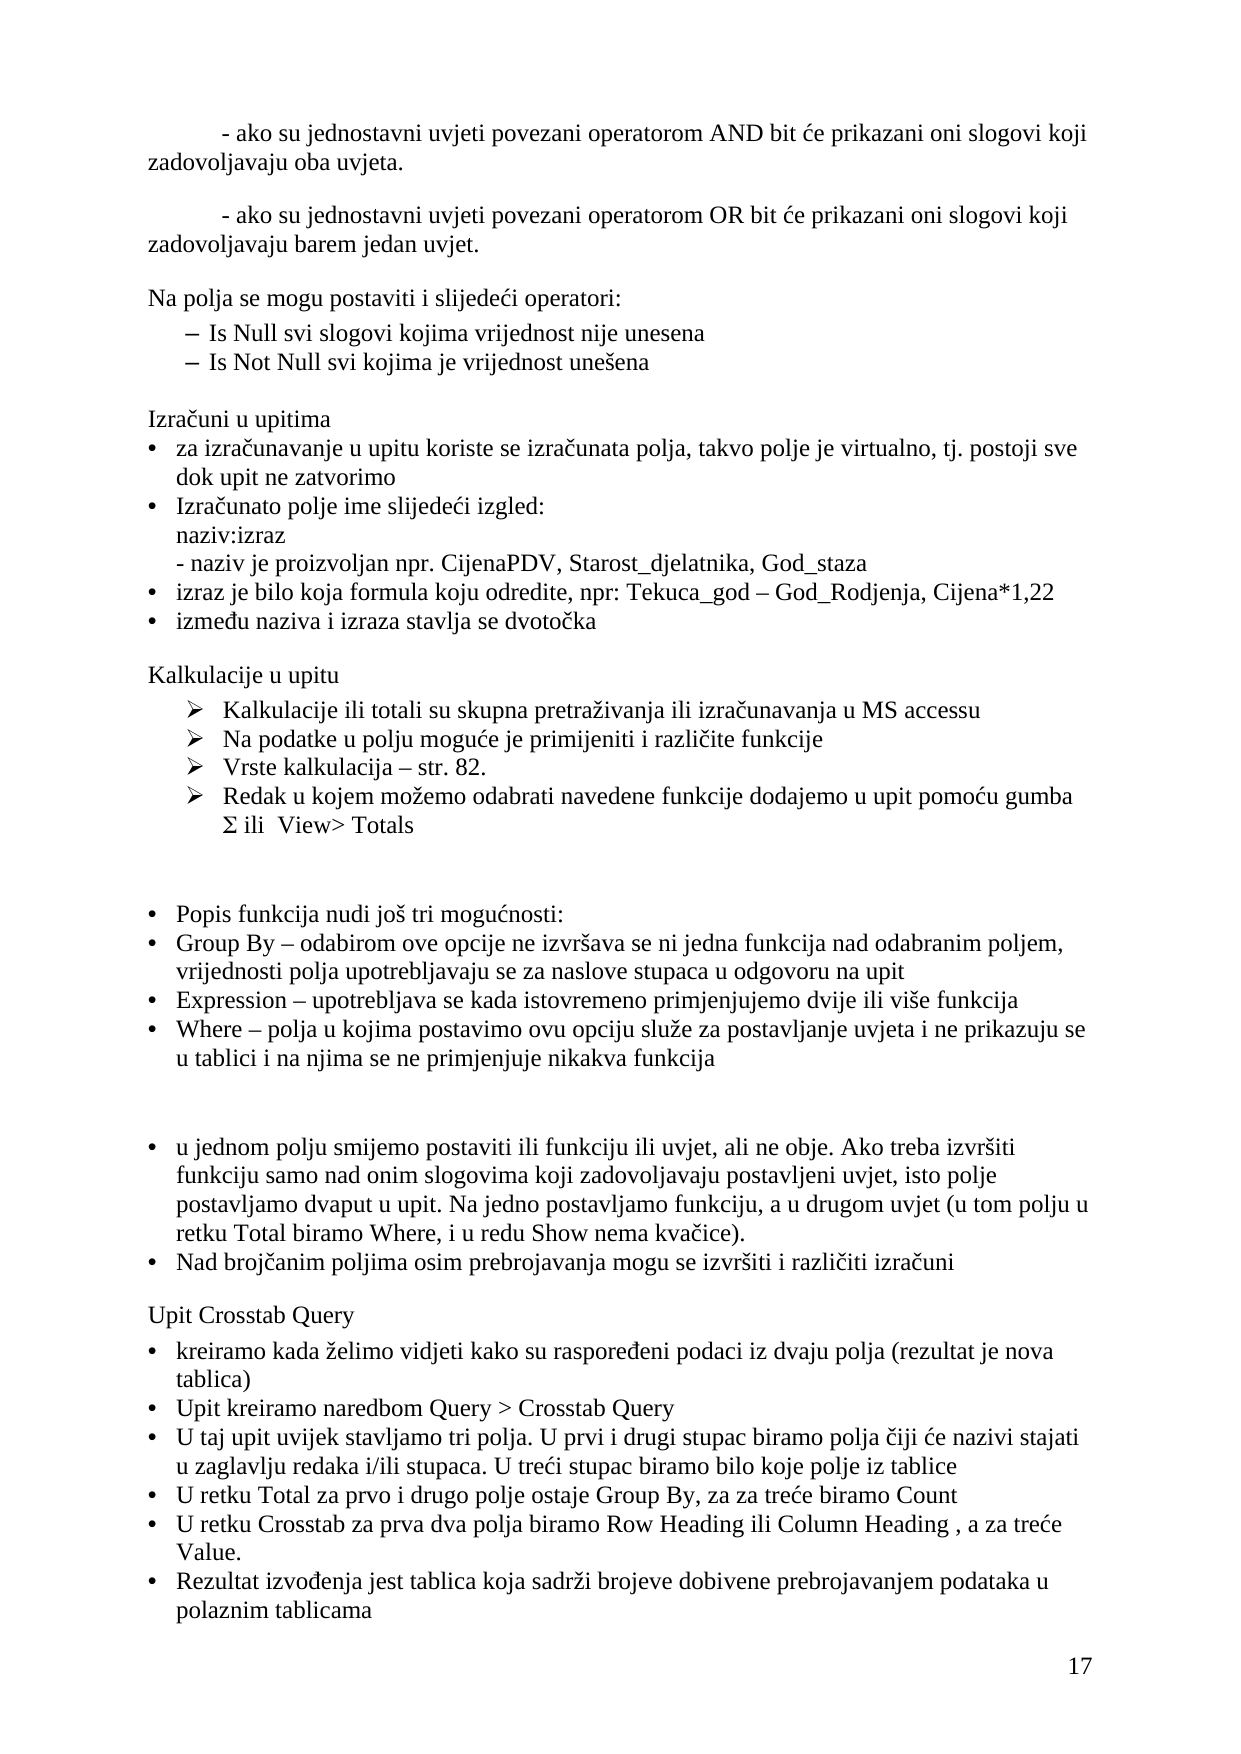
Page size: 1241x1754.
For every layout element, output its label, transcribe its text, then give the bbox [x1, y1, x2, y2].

subtitle Kalkulacije ili totali su skupna pretraživanja ili izračunavanja u MS accessu [185, 695, 1092, 724]
subtitle Na polja se mogu postaviti i slijedeći operatori: [148, 283, 1092, 312]
subtitle Izračunato polje ime slijedeći izgled: naziv:izraz - naziv je proizvoljan npr. CijenaPDV, Starost_djelatnika, God_staza [148, 491, 1092, 577]
subtitle Group By – odabirom ove opcije ne izvršava se ni jedna funkcija nad odabranim poljem, vrijednosti polja upotrebljavaju se za naslove stupaca u odgovoru na upit [148, 928, 1092, 985]
subtitle U retku Crosstab za prva dva polja biramo Row Heading ili Column Heading , a za treće Value. [148, 1508, 1092, 1566]
subtitle - ako su jednostavni uvjeti povezani operatorom OR bit će prikazani oni slogovi koji zadovoljavaju barem jedan uvjet. [148, 201, 1092, 258]
subtitle Redak u kojem možemo odabrati navedene funkcije dodajemo u upit pomoću gumba ili View> Totals [185, 781, 1092, 839]
subtitle izraz je bilo koja formula koju odredite, npr: Tekuca_god – God_Rodjenja, Cijena*1,22 [148, 577, 1092, 606]
subtitle Is Not Null svi kojima je vrijednost unešena [185, 347, 1092, 376]
subtitle Vrste kalkulacija – str. 82. [185, 752, 1092, 781]
subtitle u jednom polju smijemo postaviti ili funkciju ili uvjet, ali ne obje. Ako treba izvršiti funkciju samo nad onim slogovima koji zadovoljavaju postavljeni uvjet, isto polje postavljamo dvaput u upit. Na jedno postavljamo funkciju, a u drugom uvjet (u tom polju u retku Total biramo Where, i u redu Show nema kvačice). [148, 1132, 1092, 1247]
subtitle U retku Total za prvo i drugo polje ostaje Group By, za za treće biramo Count [148, 1480, 1092, 1508]
subtitle Rezultat izvođenja jest tablica koja sadrži brojeve dobivene prebrojavanjem podataka u polaznim tablicama [148, 1566, 1092, 1624]
subtitle Popis funkcija nudi još tri mogućnosti: [148, 899, 1092, 928]
subtitle za izračunavanje u upitu koriste se izračunata polja, takvo polje je virtualno, tj. postoji sve dok upit ne zatvorimo [148, 433, 1092, 491]
subtitle Upit kreiramo naredbom Query > Crosstab Query [148, 1393, 1092, 1422]
subtitle Na podatke u polju moguće je primijeniti i različite funkcije [185, 724, 1092, 752]
subtitle između naziva i izraza stavlja se dvotočka [148, 606, 1092, 635]
subtitle Kalkulacije u upitu [148, 660, 1092, 689]
subtitle Nad brojčanim poljima osim prebrojavanja mogu se izvršiti i različiti izračuni [148, 1247, 1092, 1276]
subtitle Where – polja u kojima postavimo ovu opciju služe za postavljanje uvjeta i ne prikazuju se u tablici i na njima se ne primjenjuje nikakva funkcija [148, 1014, 1092, 1072]
subtitle Expression – upotrebljava se kada istovremeno primjenjujemo dvije ili više funkcija [148, 985, 1092, 1014]
subtitle Izračuni u upitima [148, 404, 1092, 433]
subtitle - ako su jednostavni uvjeti povezani operatorom AND bit će prikazani oni slogovi koji zadovoljavaju oba uvjeta. [148, 118, 1092, 176]
subtitle U taj upit uvijek stavljamo tri polja. U prvi i drugi stupac biramo polja čiji će nazivi stajati u zaglavlju redaka i/ili stupaca. U treći stupac biramo bilo koje polje iz tablice [148, 1422, 1092, 1480]
subtitle Is Null svi slogovi kojima vrijednost nije unesena [185, 318, 1092, 347]
subtitle Upit Crosstab Query [148, 1301, 1092, 1329]
subtitle kreiramo kada želimo vidjeti kako su raspoređeni podaci iz dvaju polja (rezultat je nova tablica) [148, 1336, 1092, 1393]
